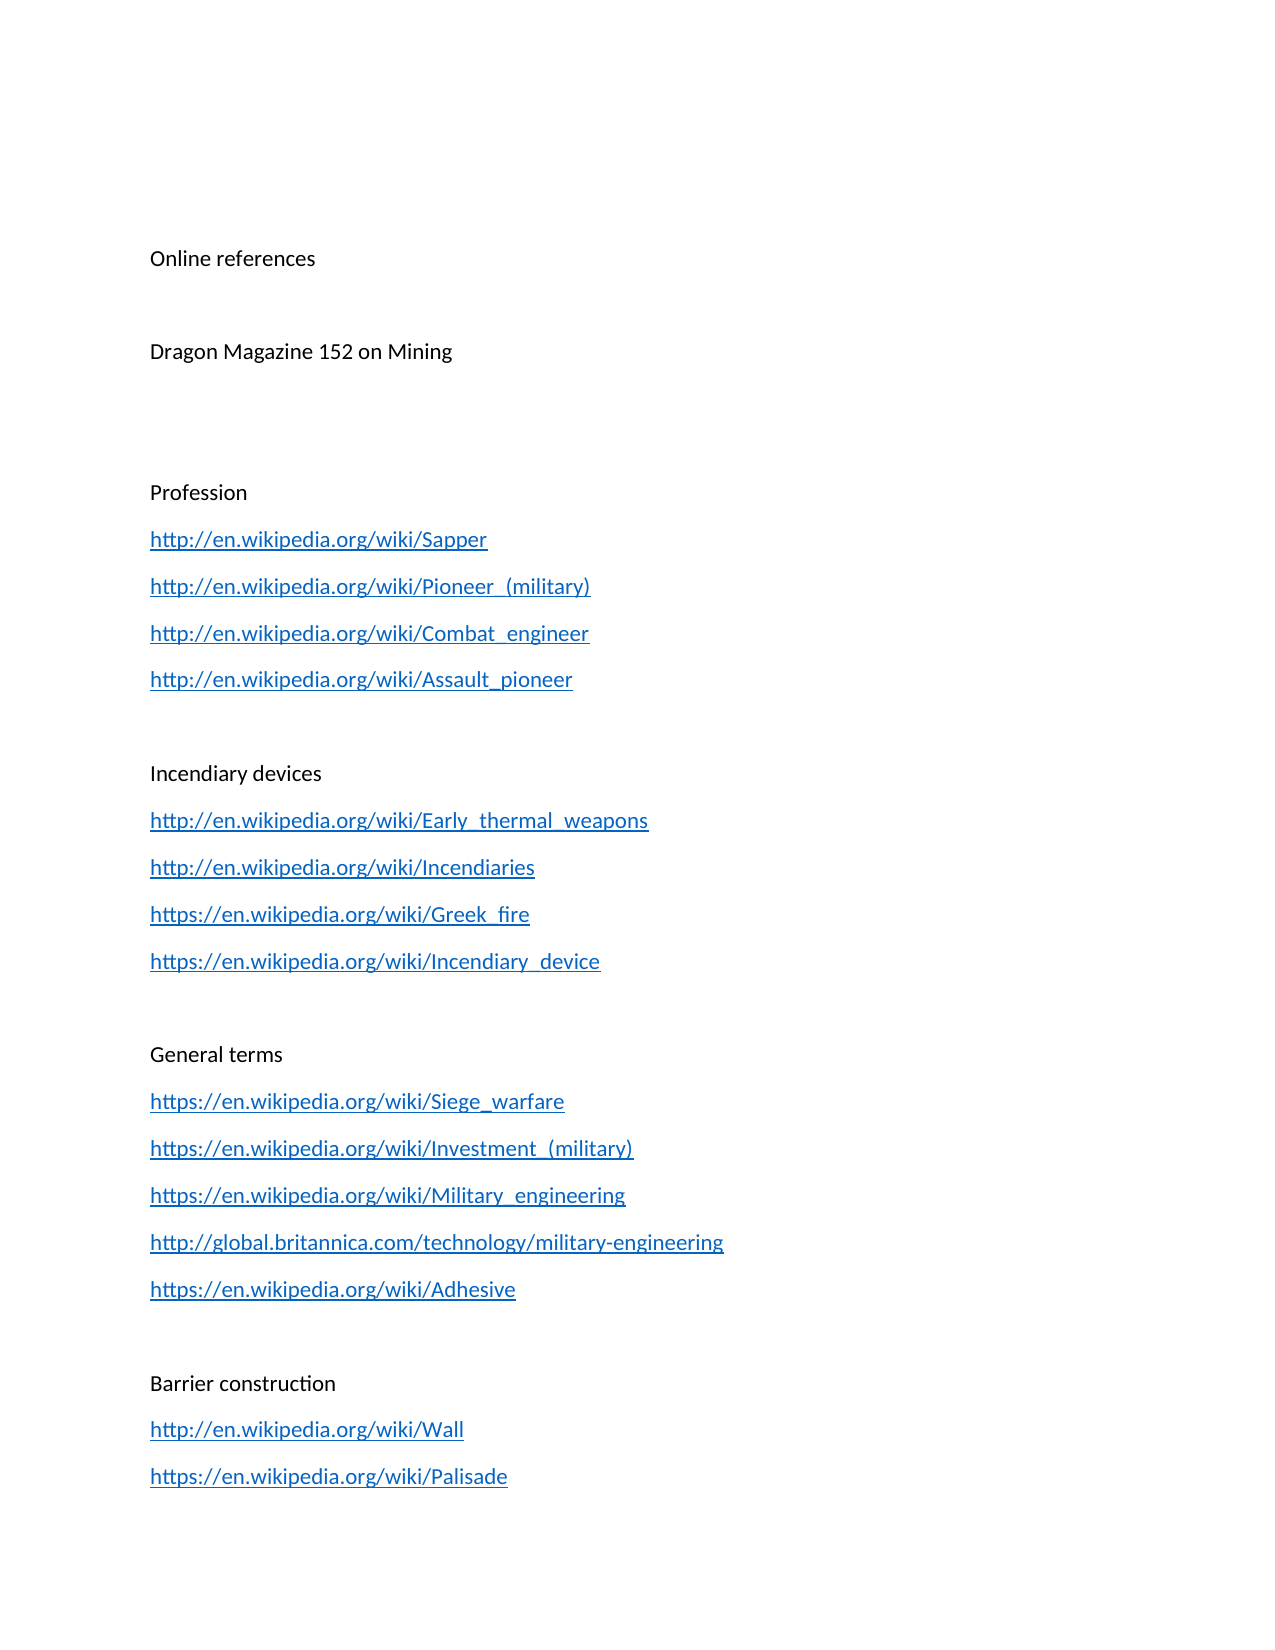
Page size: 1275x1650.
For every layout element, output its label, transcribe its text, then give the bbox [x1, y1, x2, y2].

text Profession [150, 478, 1125, 506]
text http://en.wikipedia.org/wiki/Wall [150, 1416, 1125, 1444]
text http://en.wikipedia.org/wiki/Pioneer_(military) [150, 572, 1125, 600]
text http://en.wikipedia.org/wiki/Incendiaries [150, 853, 1125, 881]
text http://global.britannica.com/technology/military-engineering [150, 1228, 1125, 1256]
text https://en.wikipedia.org/wiki/Siege_warfare [150, 1087, 1125, 1116]
text Incendiary devices [150, 759, 1125, 787]
text Online references [150, 244, 1125, 272]
text https://en.wikipedia.org/wiki/Investment_(military) [150, 1134, 1125, 1162]
text http://en.wikipedia.org/wiki/Sapper [150, 525, 1125, 553]
text General terms [150, 1041, 1125, 1069]
text https://en.wikipedia.org/wiki/Greek_fire [150, 900, 1125, 928]
text https://en.wikipedia.org/wiki/Military_engineering [150, 1181, 1125, 1209]
text http://en.wikipedia.org/wiki/Assault_pioneer [150, 666, 1125, 694]
text Dragon Magazine 152 on Mining [150, 337, 1125, 366]
text http://en.wikipedia.org/wiki/Early_thermal_weapons [150, 806, 1125, 834]
text https://en.wikipedia.org/wiki/Palisade [150, 1462, 1125, 1491]
text https://en.wikipedia.org/wiki/Incendiary_device [150, 947, 1125, 975]
text https://en.wikipedia.org/wiki/Adhesive [150, 1275, 1125, 1303]
text Barrier construction [150, 1369, 1125, 1397]
text http://en.wikipedia.org/wiki/Combat_engineer [150, 619, 1125, 647]
